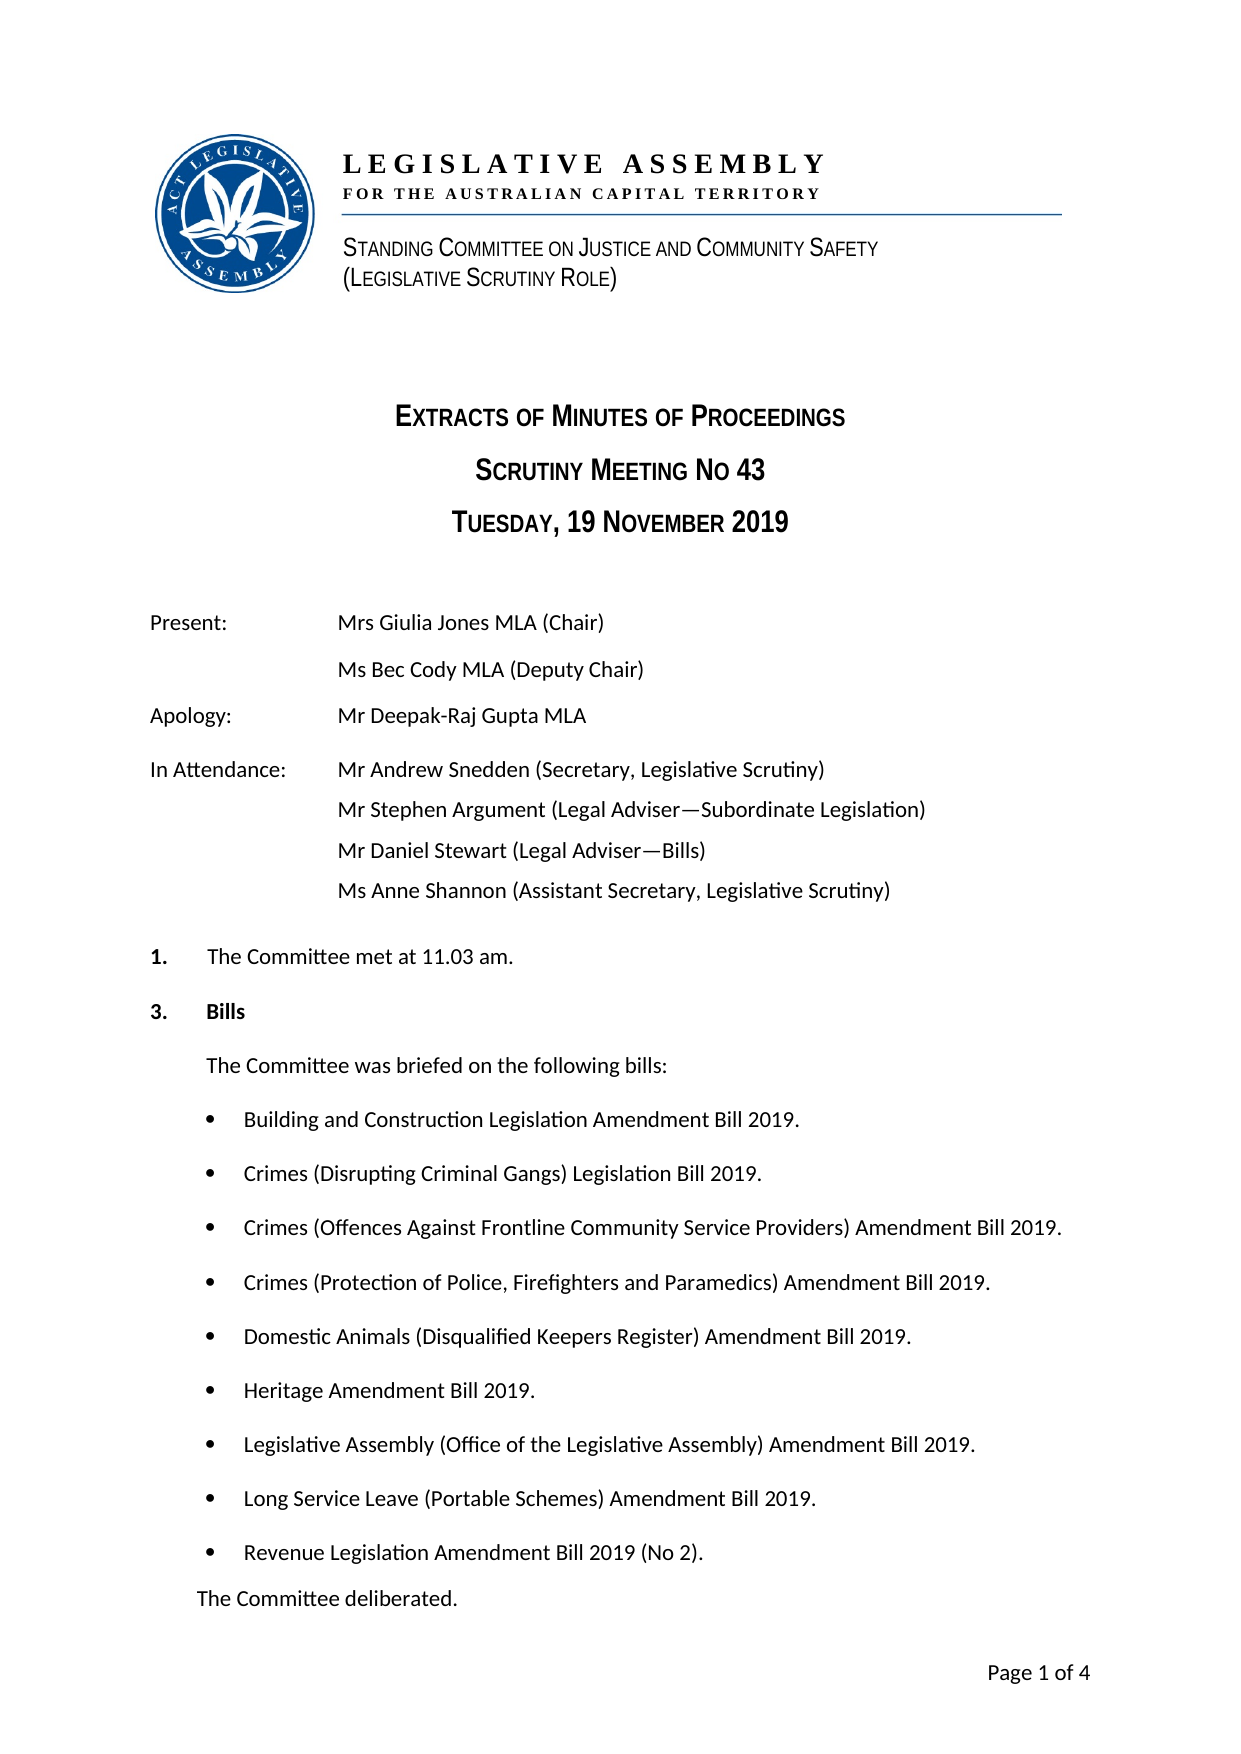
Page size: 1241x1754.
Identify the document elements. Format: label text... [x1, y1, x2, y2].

list Heritage Amendment Bill 2019. [206, 1375, 1090, 1404]
text Apology: Mr Deepak-Raj Gupta MLA [150, 702, 1090, 730]
text Ms Bec Cody MLA (Deputy Chair) [150, 655, 1090, 683]
list Domestic Animals (Disqualified Keepers Register) Amendment Bill 2019. [206, 1321, 1090, 1350]
text The Committee was briefed on the following bills: [206, 1051, 1090, 1079]
list Revenue Legislation Amendment Bill 2019 (No 2). [206, 1537, 1090, 1567]
text Mr Daniel Stewart (Legal Adviser—Bills) [150, 836, 1090, 864]
text Ms Anne Shannon (Assistant Secretary, Legislative Scrutiny) [150, 876, 1090, 904]
text Mr Stephen Argument (Legal Adviser—Subordinate Legislation) [150, 795, 1090, 823]
text Present: Mrs Giulia Jones MLA (Chair) [150, 608, 1090, 636]
text Scrutiny Meeting No 43 Tuesday, 19 November 2019 [150, 438, 1090, 543]
text In Attendance: Mr Andrew Snedden (Secretary, Legislative Scrutiny) [150, 755, 1090, 783]
list Crimes (Disrupting Criminal Gangs) Legislation Bill 2019. [206, 1158, 1090, 1187]
list Long Service Leave (Portable Schemes) Amendment Bill 2019. [206, 1483, 1090, 1512]
list The Committee met at 11.03 am. [150, 942, 1090, 970]
text The Committee deliberated. [197, 1583, 1090, 1612]
list Bills [150, 995, 1090, 1026]
list Building and Construction Legislation Amendment Bill 2019. [206, 1104, 1090, 1133]
list Crimes (Offences Against Frontline Community Service Providers) Amendment Bill 2019. [206, 1212, 1090, 1242]
text Extracts of Minutes of Proceedings [150, 397, 1090, 433]
list Legislative Assembly (Office of the Legislative Assembly) Amendment Bill 2019. [206, 1429, 1090, 1458]
list Crimes (Protection of Police, Firefighters and Paramedics) Amendment Bill 2019. [206, 1267, 1090, 1296]
